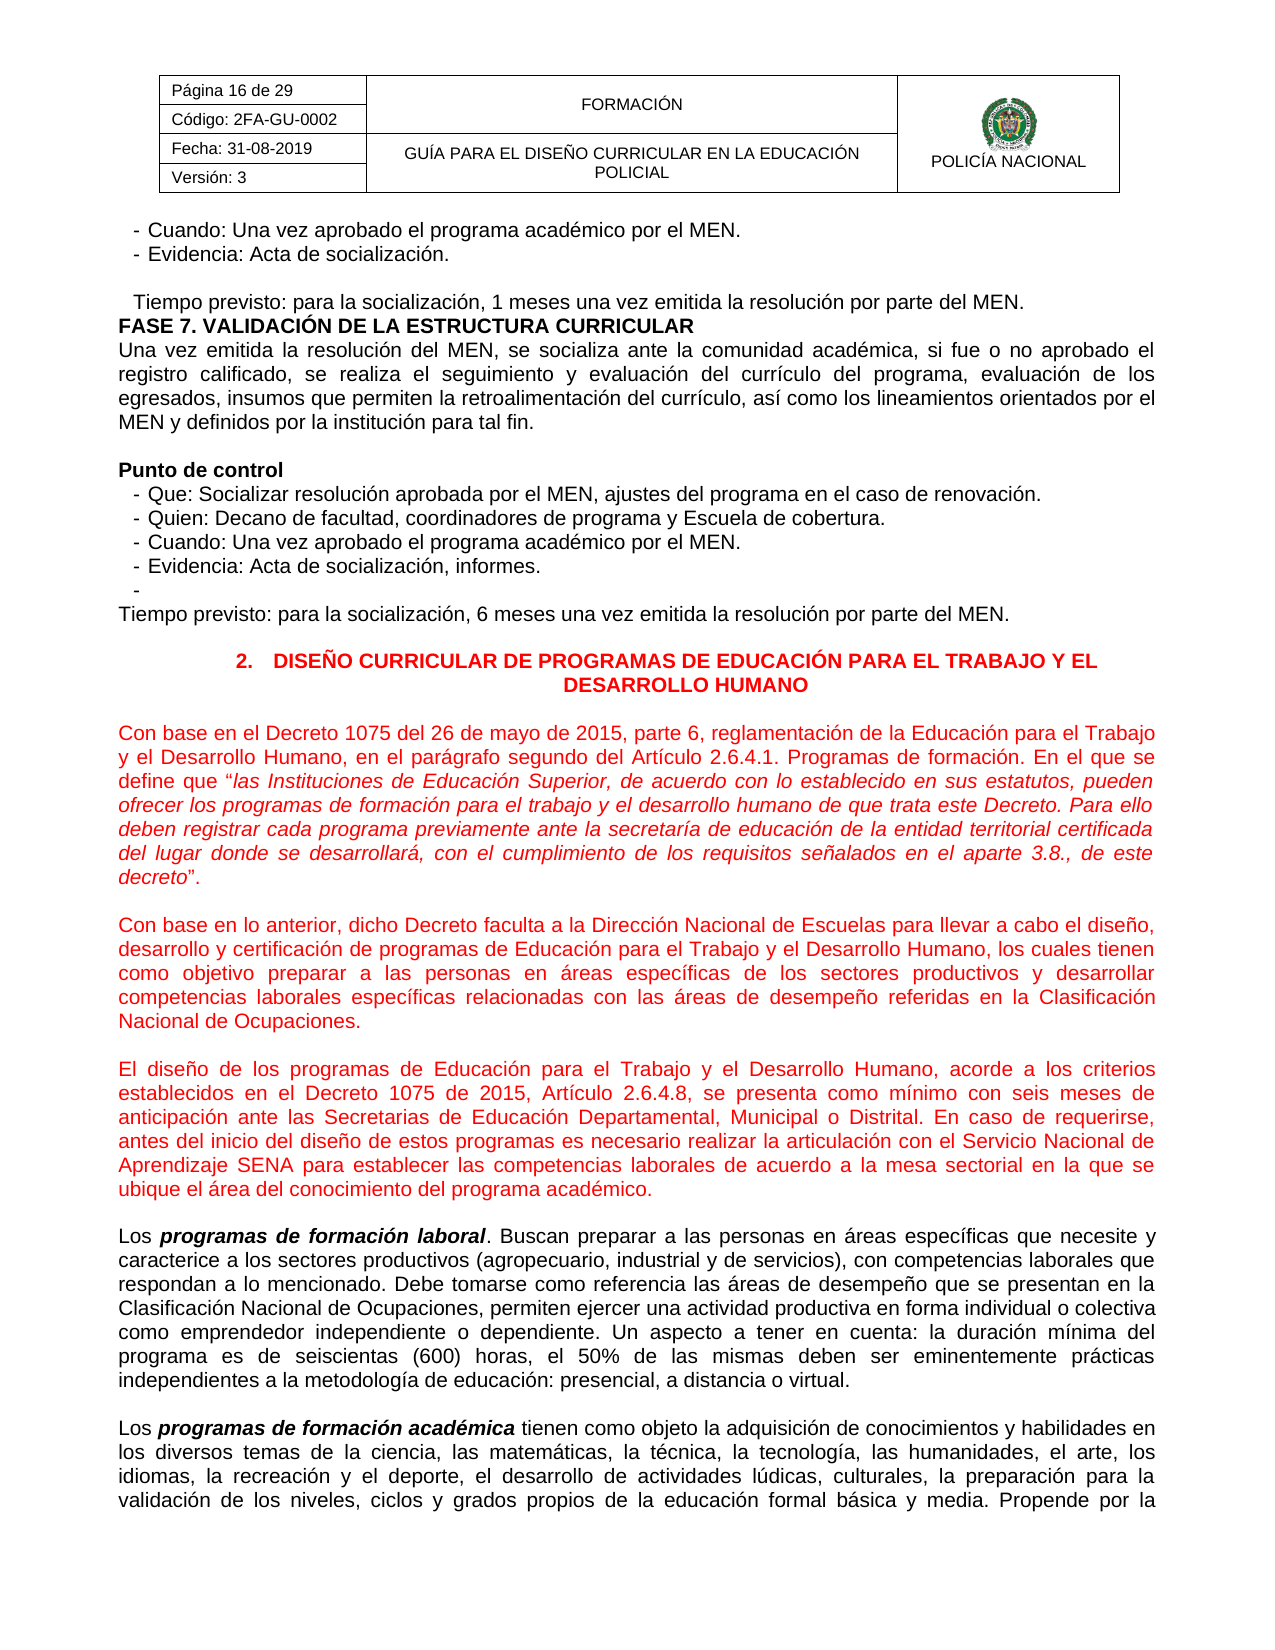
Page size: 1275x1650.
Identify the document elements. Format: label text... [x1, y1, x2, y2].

text Tiempo previsto: para la socialización, 6 meses una vez emitida la resolución por parte del MEN. [118, 601, 1157, 625]
list DISEÑO CURRICULAR DE PROGRAMAS DE EDUCACIÓN PARA EL TRABAJO Y EL DESARROLLO HUMANO [177, 649, 1157, 697]
text Los programas de formación laboral. Buscan preparar a las personas en áreas específicas que necesite y caracterice a los sectores productivos (agropecuario, industrial y de servicios), con competencias laborales que respondan a lo mencionado. Debe tomarse como referencia las áreas de desempeño que se presentan en la Clasificación Nacional de Ocupaciones, permiten ejercer una actividad productiva en forma individual o colectiva como emprendedor independiente o dependiente. Un aspecto a tener en cuenta: la duración mínima del programa es de seiscientas (600) horas, el 50% de las mismas deben ser eminentemente prácticas independientes a la metodología de educación: presencial, a distancia o virtual. [118, 1224, 1157, 1392]
list Cuando: Una vez aprobado el programa académico por el MEN. [133, 218, 1157, 242]
text Una vez emitida la resolución del MEN, se socializa ante la comunidad académica, si fue o no aprobado el registro calificado, se realiza el seguimiento y evaluación del currículo del programa, evaluación de los egresados, insumos que permiten la retroalimentación del currículo, así como los lineamientos orientados por el MEN y definidos por la institución para tal fin. [118, 338, 1157, 434]
text Con base en el Decreto 1075 del 26 de mayo de 2015, parte 6, reglamentación de la Educación para el Trabajo y el Desarrollo Humano, en el parágrafo segundo del Artículo 2.6.4.1. Programas de formación. En el que se define que “las Instituciones de Educación Superior, de acuerdo con lo establecido en sus estatutos, pueden ofrecer los programas de formación para el trabajo y el desarrollo humano de que trata este Decreto. Para ello deben registrar cada programa previamente ante la secretaría de educación de la entidad territorial certificada del lugar donde se desarrollará, con el cumplimiento de los requisitos señalados en el aparte 3.8., de este decreto”. [118, 721, 1157, 889]
list Evidencia: Acta de socialización, informes. [133, 553, 1157, 577]
list Que: Socializar resolución aprobada por el MEN, ajustes del programa en el caso de renovación. [133, 482, 1157, 506]
text Punto de control [118, 458, 1157, 482]
text Tiempo previsto: para la socialización, 1 meses una vez emitida la resolución por parte del MEN. [133, 290, 1157, 314]
list Cuando: Una vez aprobado el programa académico por el MEN. [133, 529, 1157, 553]
text Con base en lo anterior, dicho Decreto faculta a la Dirección Nacional de Escuelas para llevar a cabo el diseño, desarrollo y certificación de programas de Educación para el Trabajo y el Desarrollo Humano, los cuales tienen como objetivo preparar a las personas en áreas específicas de los sectores productivos y desarrollar competencias laborales específicas relacionadas con las áreas de desempeño referidas en la Clasificación Nacional de Ocupaciones. [118, 913, 1157, 1033]
text El diseño de los programas de Educación para el Trabajo y el Desarrollo Humano, acorde a los criterios establecidos en el Decreto 1075 de 2015, Artículo 2.6.4.8, se presenta como mínimo con seis meses de anticipación ante las Secretarias de Educación Departamental, Municipal o Distrital. En caso de requerirse, antes del inicio del diseño de estos programas es necesario realizar la articulación con el Servicio Nacional de Aprendizaje SENA para establecer las competencias laborales de acuerdo a la mesa sectorial en la que se ubique el área del conocimiento del programa académico. [118, 1057, 1157, 1200]
text FASE 7. VALIDACIÓN DE LA ESTRUCTURA CURRICULAR [118, 314, 1157, 338]
picture [976, 96, 1041, 152]
list Evidencia: Acta de socialización. [133, 242, 1157, 266]
list Quien: Decano de facultad, coordinadores de programa y Escuela de cobertura. [133, 506, 1157, 529]
